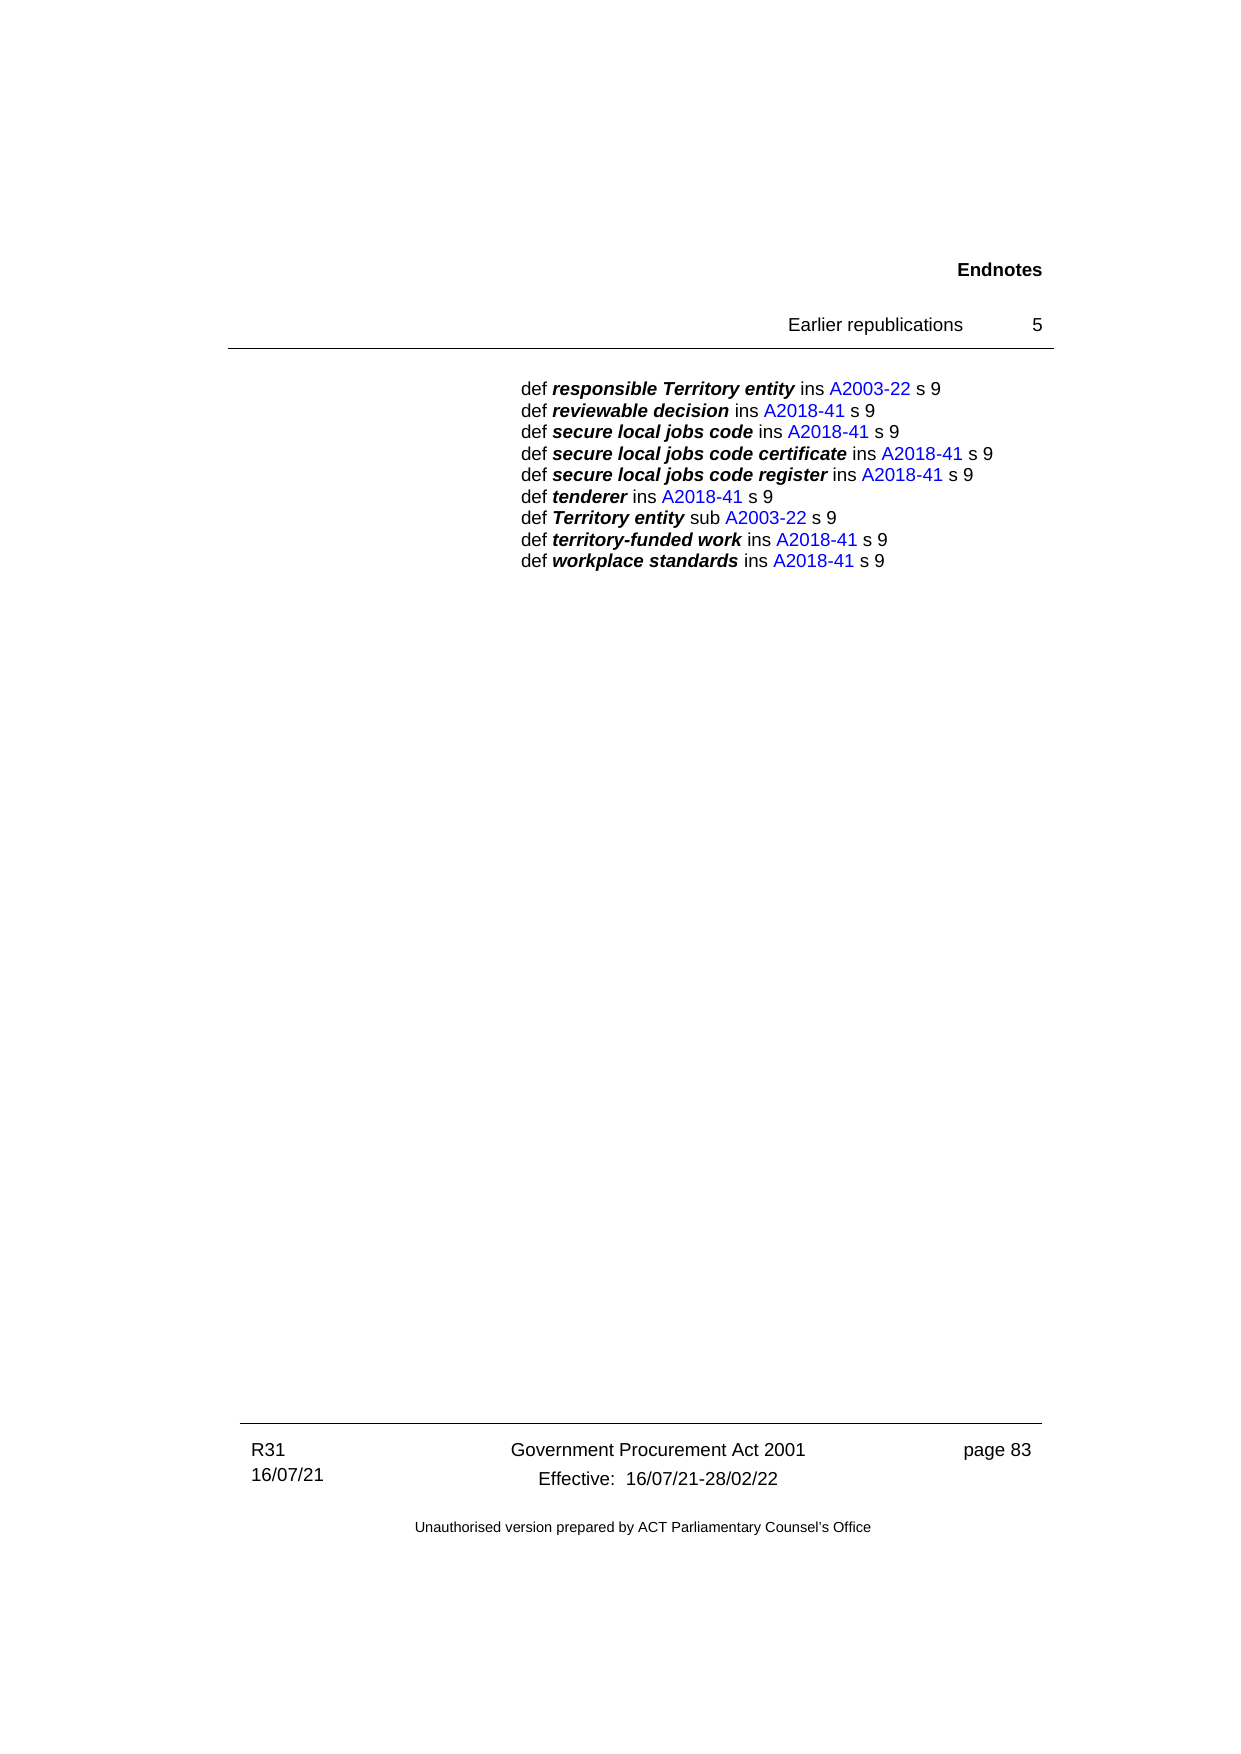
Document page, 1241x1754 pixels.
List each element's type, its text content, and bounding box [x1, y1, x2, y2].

text entity sub A2003-22 s 9 [354, 507, 1042, 529]
text def responsible Territory entity ins A2003-22 s 9 [354, 378, 1042, 399]
text def tenderer ins A2018-41 s 9 [354, 486, 1042, 507]
text def secure local jobs code register ins A2018-41 s 9 [354, 464, 1042, 486]
text def secure local jobs code ins A2018-41 s 9 [354, 421, 1042, 442]
text def reviewable decision ins A2018-41 s 9 [354, 399, 1042, 421]
text def secure local jobs code certificate ins A2018-41 s 9 [354, 442, 1042, 464]
text def territory-funded work ins A2018-41 s 9 [354, 529, 1042, 550]
text def workplace standards ins A2018-41 s 9 [354, 550, 1042, 572]
